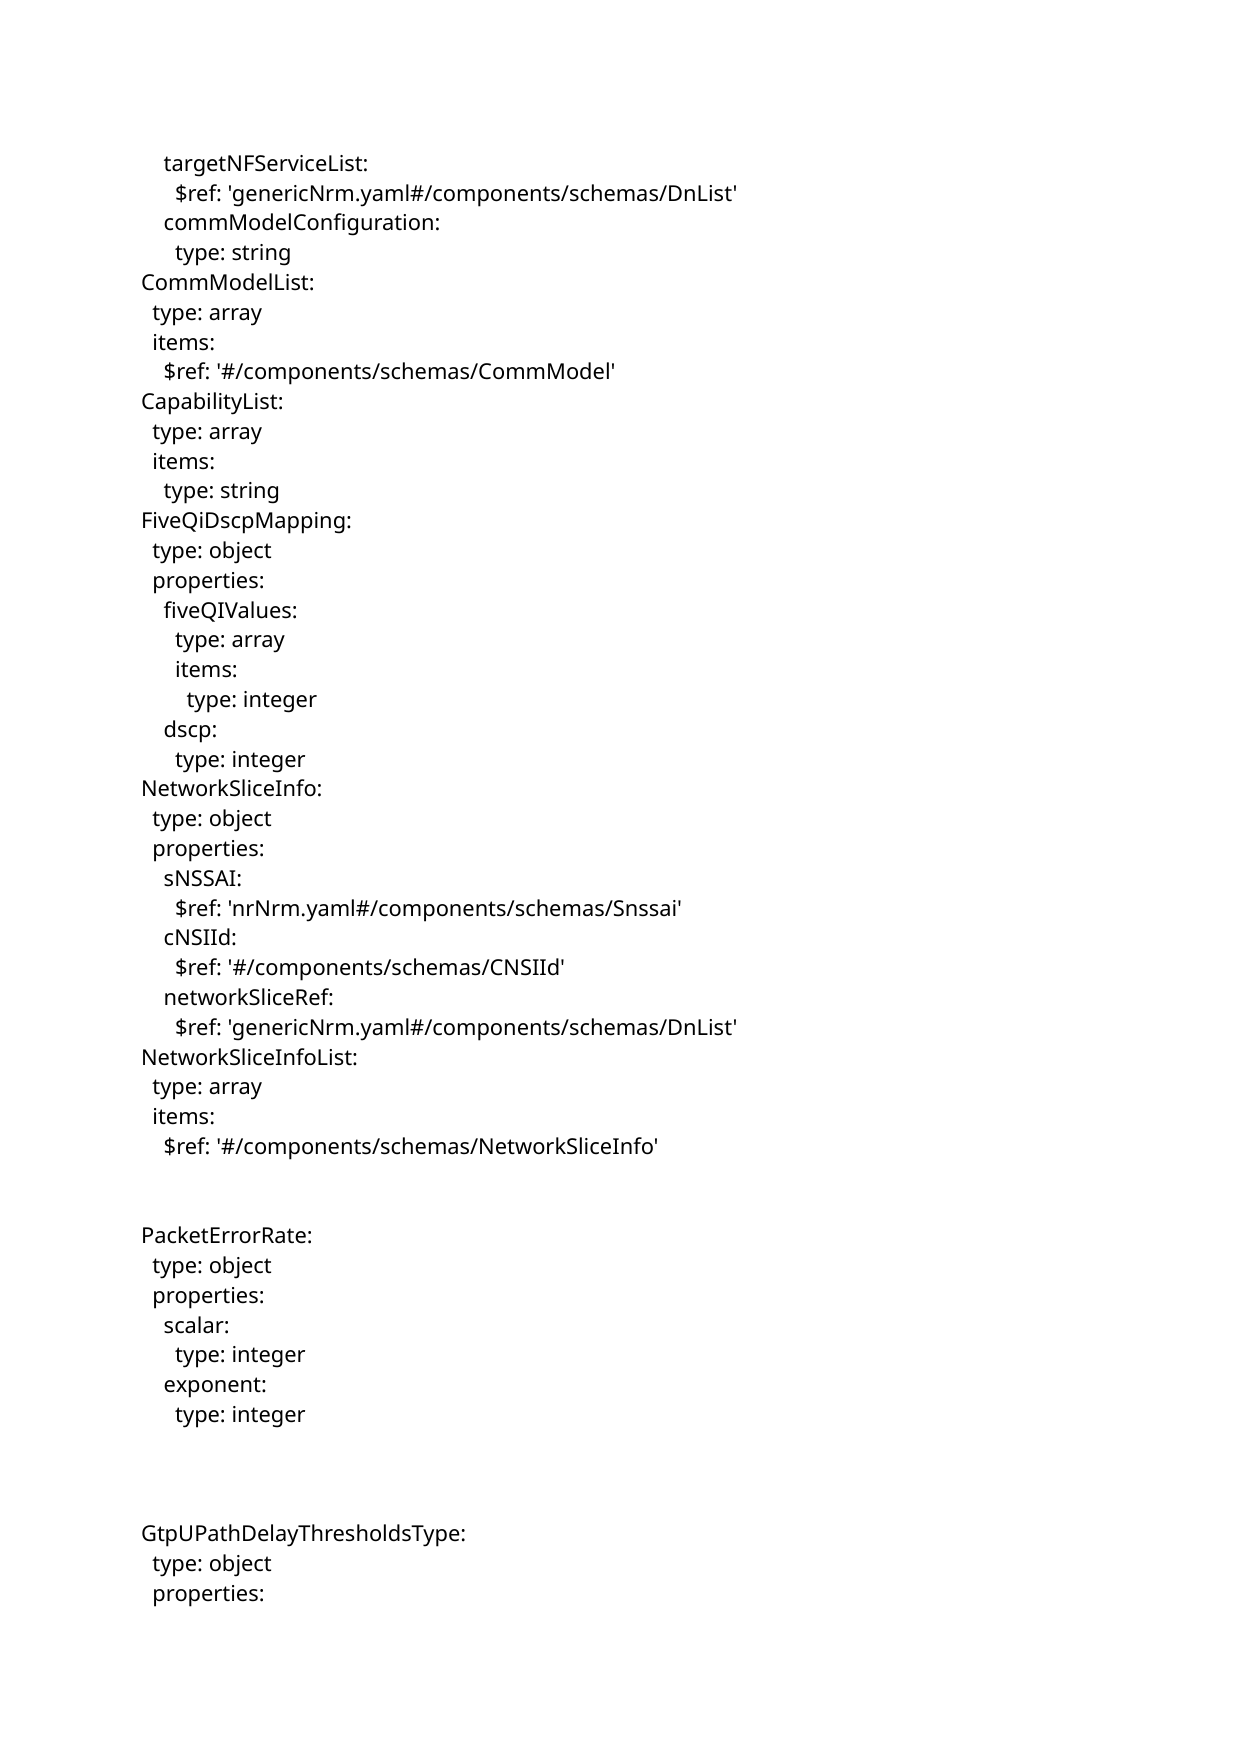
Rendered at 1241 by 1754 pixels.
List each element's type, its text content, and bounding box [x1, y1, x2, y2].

text type: object [118, 535, 1122, 565]
text items: [118, 446, 1122, 475]
text FiveQiDscpMapping: [118, 505, 1122, 535]
text items: [118, 1101, 1122, 1131]
text type: integer [118, 1339, 1122, 1369]
text type: integer [118, 684, 1122, 714]
text type: object [118, 803, 1122, 833]
text items: [118, 326, 1122, 356]
text properties: [118, 565, 1122, 594]
text $ref: '#/components/schemas/NetworkSliceInfo' [118, 1131, 1122, 1161]
text GtpUPathDelayThresholdsType: [118, 1518, 1122, 1548]
text type: string [118, 475, 1122, 505]
text type: array [118, 1071, 1122, 1101]
text type: array [118, 297, 1122, 326]
text type: integer [118, 1399, 1122, 1429]
text cNSIId: [118, 922, 1122, 952]
text $ref: 'genericNrm.yaml#/components/schemas/DnList' [118, 1012, 1122, 1041]
text targetNFServiceList: [118, 148, 1122, 177]
text type: integer [118, 743, 1122, 773]
text type: array [118, 416, 1122, 446]
text type: object [118, 1250, 1122, 1280]
text NetworkSliceInfo: [118, 773, 1122, 803]
text type: array [118, 624, 1122, 654]
text properties: [118, 833, 1122, 863]
text scalar: [118, 1309, 1122, 1339]
text dscp: [118, 714, 1122, 743]
text properties: [118, 1578, 1122, 1607]
text $ref: 'nrNrm.yaml#/components/schemas/Snssai' [118, 892, 1122, 922]
text sNSSAI: [118, 863, 1122, 892]
text networkSliceRef: [118, 982, 1122, 1012]
text PacketErrorRate: [118, 1220, 1122, 1250]
text CapabilityList: [118, 386, 1122, 416]
text NetworkSliceInfoList: [118, 1041, 1122, 1071]
text type: object [118, 1548, 1122, 1578]
text $ref: '#/components/schemas/CommModel' [118, 356, 1122, 386]
text commModelConfiguration: [118, 207, 1122, 237]
text items: [118, 654, 1122, 684]
text $ref: 'genericNrm.yaml#/components/schemas/DnList' [118, 177, 1122, 207]
text fiveQIValues: [118, 594, 1122, 624]
text type: string [118, 237, 1122, 267]
text properties: [118, 1280, 1122, 1309]
text CommModelList: [118, 267, 1122, 297]
text $ref: '#/components/schemas/CNSIId' [118, 952, 1122, 982]
text exponent: [118, 1369, 1122, 1399]
